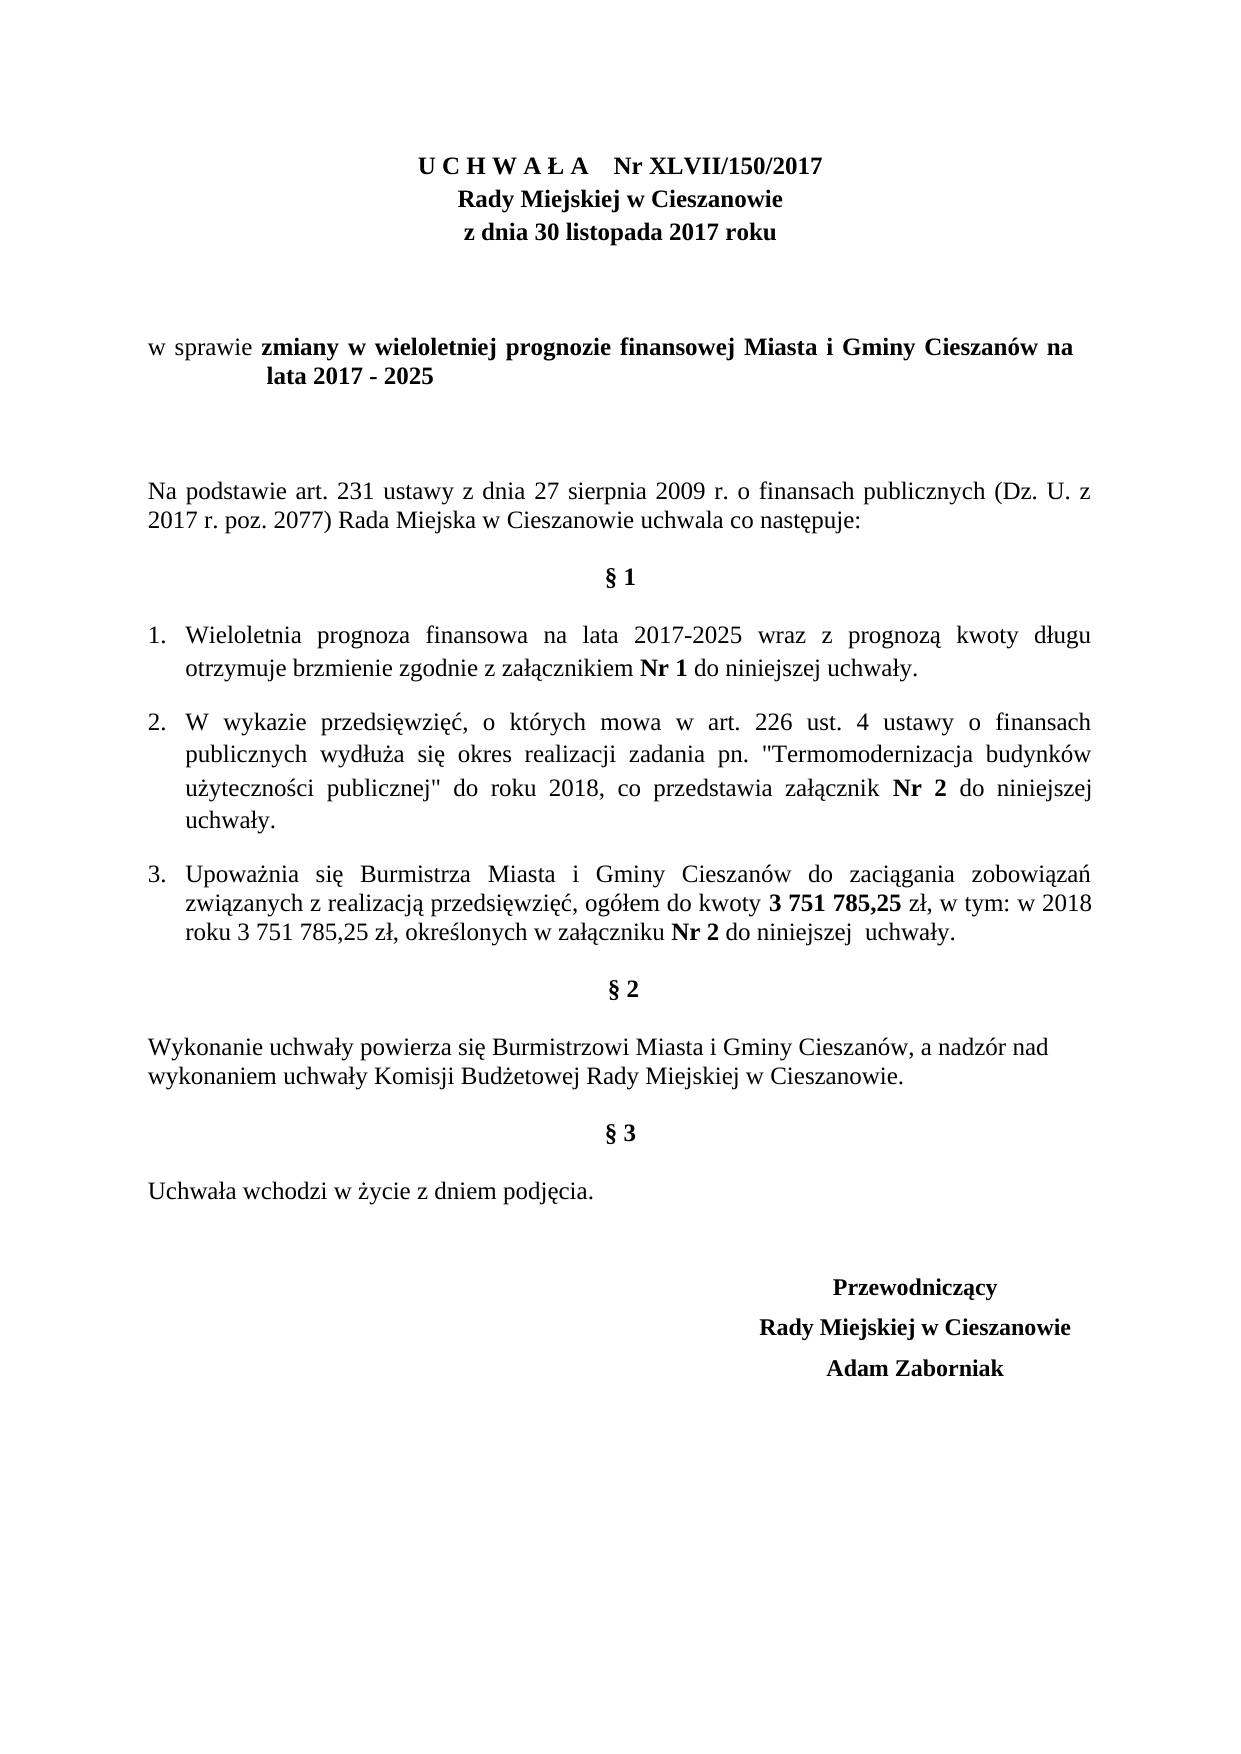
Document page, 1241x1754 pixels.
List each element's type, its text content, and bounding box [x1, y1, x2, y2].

text § 3 [148, 1118, 1092, 1147]
text § 1 [148, 562, 1092, 591]
text § 2 [148, 974, 1092, 1003]
text Przewodniczący [738, 1273, 1092, 1301]
text Na podstawie art. 231 ustawy z dnia 27 sierpnia 2009 r. o finansach publicznych (Dz. U. z 2017 r. poz. 2077) Rada Miejska w Cieszanowie uchwala co następuje: [148, 476, 1092, 533]
text U C H W A Ł A Nr XLVII/150/2017 [148, 151, 1092, 180]
text wykonaniem uchwały Komisji Budżetowej Rady Miejskiej w Cieszanowie. [148, 1061, 1092, 1089]
text Adam Zaborniak [738, 1353, 1092, 1381]
list Wieloletnia prognoza finansowa na lata 2017-2025 wraz z prognozą kwoty długu otrzymuje brzmienie zgodnie z załącznikiem Nr 1 do niniejszej uchwały. [148, 620, 1092, 681]
text Rady Miejskiej w Cieszanowie [148, 184, 1092, 213]
text Rady Miejskiej w Cieszanowie [738, 1313, 1092, 1341]
text Wykonanie uchwały powierza się Burmistrzowi Miasta i Gminy Cieszanów, a nadzór nad [148, 1032, 1092, 1061]
list Upoważnia się Burmistrza Miasta i Gminy Cieszanów do zaciągania zobowiązań związanych z realizacją przedsięwzięć, ogółem do kwoty 3 751 785,25 zł, w tym: w 2018 roku 3 751 785,25 zł, określonych w załączniku Nr 2 do niniejszej uchwały. [148, 859, 1092, 946]
text z dnia 30 listopada 2017 roku [148, 217, 1092, 246]
text w sprawie zmiany w wieloletniej prognozie finansowej Miasta i Gminy Cieszanów na lata 2017 - 2025 [148, 332, 1092, 390]
list W wykazie przedsięwzięć, o których mowa w art. 226 ust. 4 ustawy o finansach publicznych wydłuża się okres realizacji zadania pn. "Termomodernizacja budynków użyteczności publicznej" do roku 2018, co przedstawia załącznik Nr 2 do niniejszej uchwały. [148, 707, 1092, 834]
text Uchwała wchodzi w życie z dniem podjęcia. [148, 1176, 1092, 1204]
